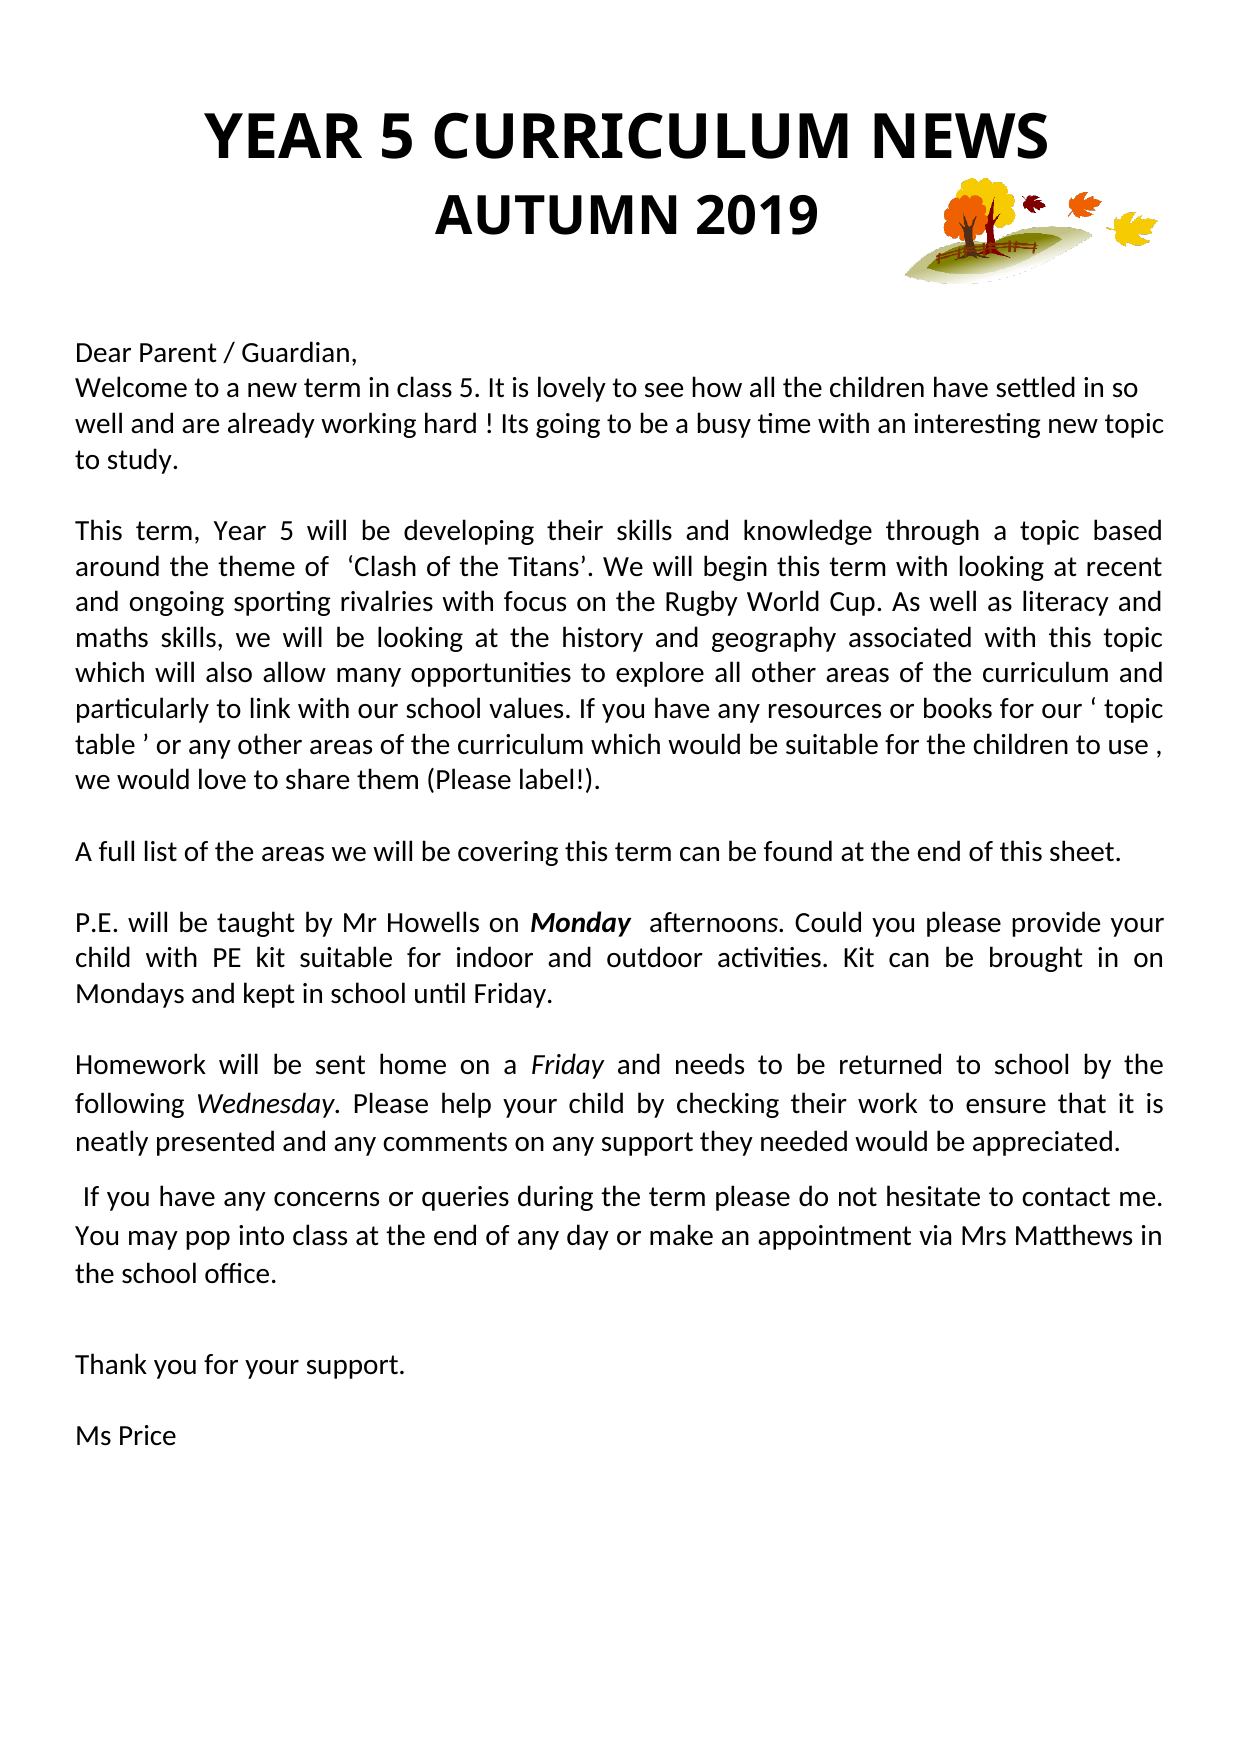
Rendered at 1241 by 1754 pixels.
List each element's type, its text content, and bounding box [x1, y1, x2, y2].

text Welcome to a new term in class 5. It is lovely to see how all the children have settled in so well and are already working hard ! Its going to be a busy time with an interesting new topic to study. [75, 369, 1165, 476]
text Thank you for your support. [75, 1346, 1165, 1382]
text Dear Parent / Guardian, [75, 334, 1165, 369]
text A full list of the areas we will be covering this term can be found at the end of this sheet. [75, 833, 1165, 868]
text P.E. will be taught by Mr Howells on Monday afternoons. Could you please provide your child with PE kit suitable for indoor and outdoor activities. Kit can be brought in on Mondays and kept in school until Friday. [75, 904, 1165, 1011]
text This term, Year 5 will be developing their skills and knowledge through a topic based around the theme of ‘Clash of the Titans’. We will begin this term with looking at recent and ongoing sporting rivalries with focus on the Rugby World Cup. As well as literacy and maths skills, we will be looking at the history and geography associated with this topic which will also allow many opportunities to explore all other areas of the curriculum and particularly to link with our school values. If you have any resources or books for our ‘ topic table ’ or any other areas of the curriculum which would be suitable for the children to use , we would love to share them (Please label!). [75, 512, 1165, 797]
text Homework will be sent home on a Friday and needs to be returned to school by the following Wednesday. Please help your child by checking their work to ensure that it is neatly presented and any comments on any support they needed would be appreciated. [75, 1046, 1165, 1159]
text Ms Price [75, 1417, 1165, 1453]
text If you have any concerns or queries during the term please do not hesitate to contact me. You may pop into class at the end of any day or make an appointment via Mrs Matthews in the school office. [75, 1178, 1165, 1291]
picture [903, 178, 1158, 284]
